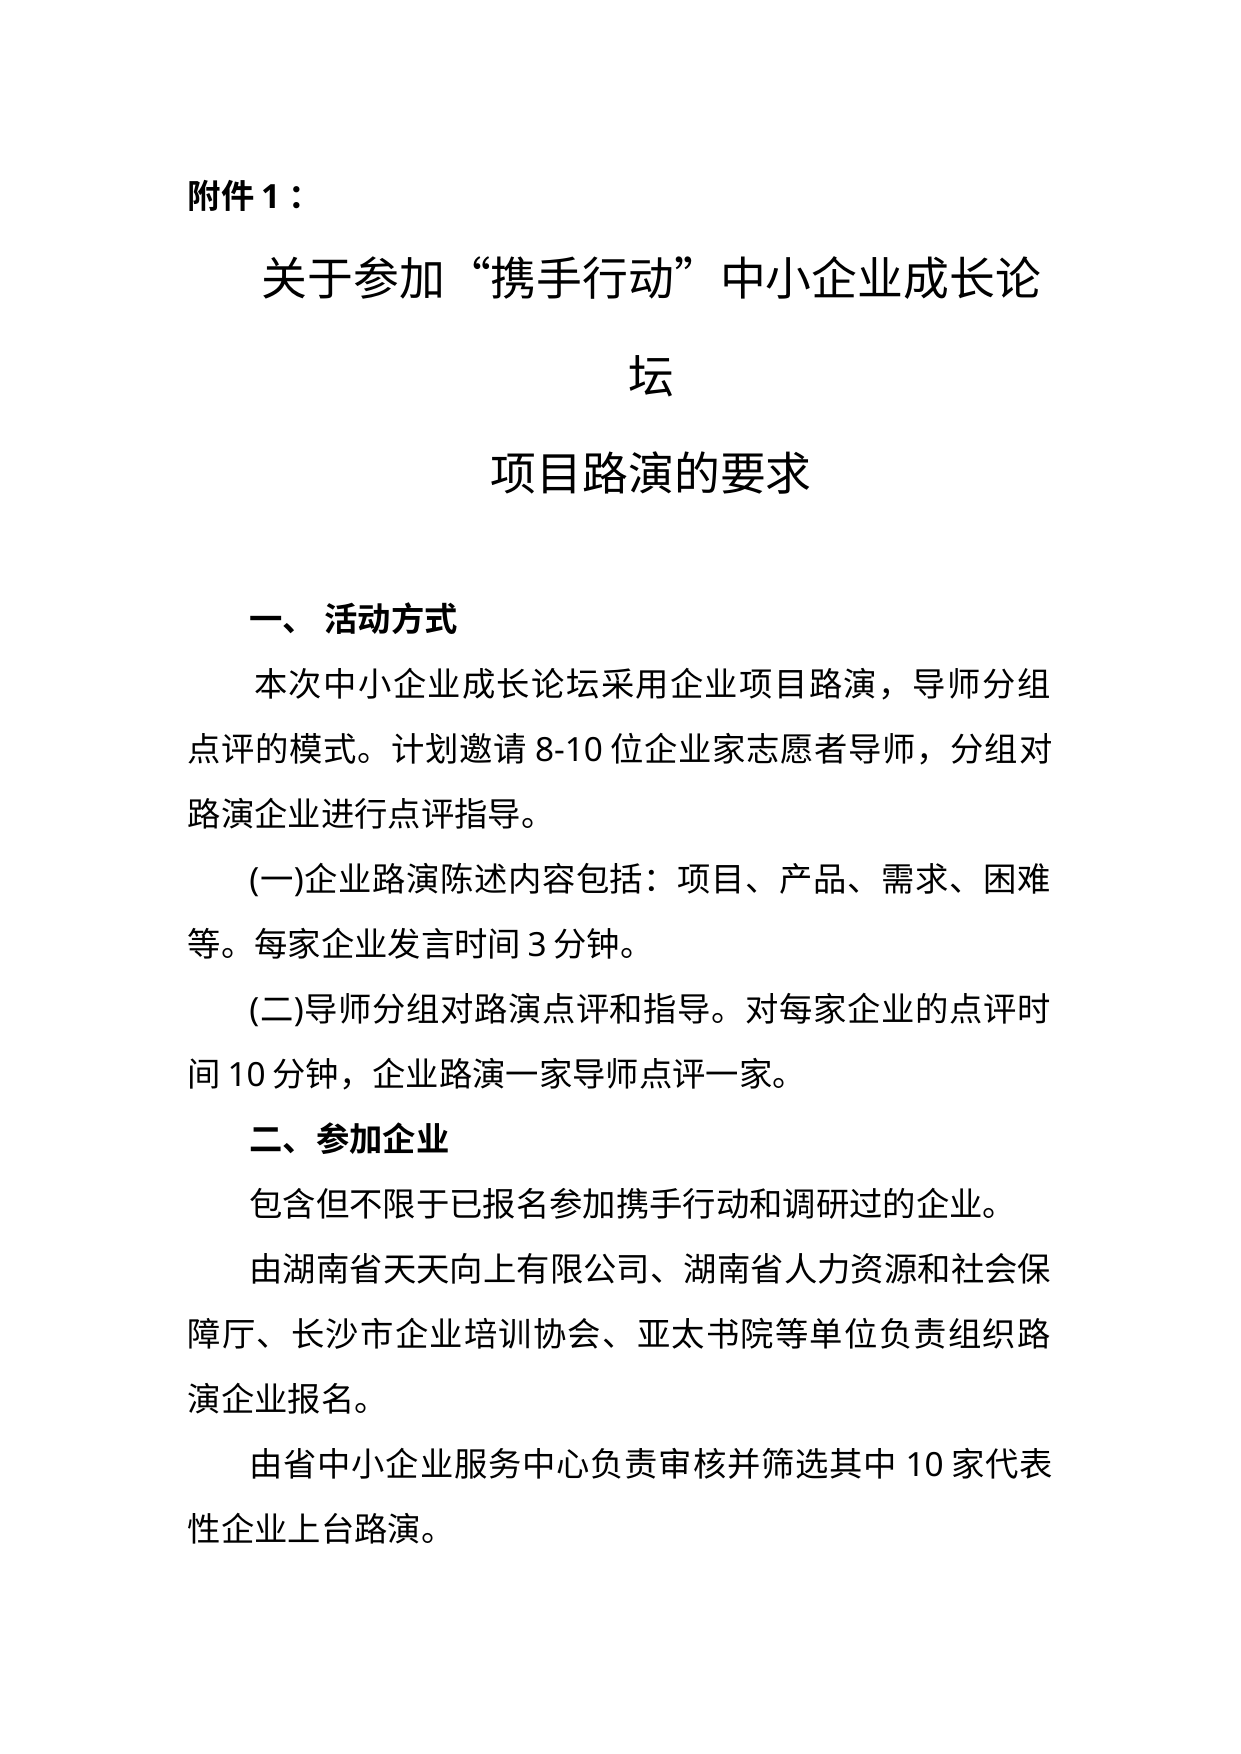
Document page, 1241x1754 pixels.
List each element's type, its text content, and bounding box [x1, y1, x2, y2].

list 活动方式 [249, 584, 1053, 649]
text 附件1 ： [187, 162, 1053, 227]
text 包含但不限于已报名参加携手行动和调研过的企业。 [249, 1169, 1053, 1234]
text 由省中小企业服务中心负责审核并筛选其中10家代表性企业上台路演。 [187, 1429, 1053, 1559]
text 关于参加“携手行动”中小企业成长论坛 [249, 227, 1053, 422]
text 项目路演的要求 [249, 422, 1053, 519]
text 本次中小企业成长论坛采用企业项目路演，导师分组点评的模式。计划邀请8-10位企业家志愿者导师，分组对路演企业进行点评指导。 [187, 649, 1053, 844]
text (二)导师分组对路演点评和指导。对每家企业的点评时间10分钟，企业路演一家导师点评一家。 [187, 974, 1053, 1104]
text 二、参加企业 [249, 1104, 1053, 1169]
text 由湖南省天天向上有限公司、湖南省人力资源和社会保障厅、长沙市企业培训协会、亚太书院等单位负责组织路演企业报名。 [187, 1234, 1053, 1429]
text (一)企业路演陈述内容包括：项目、产品、需求、困难等。每家企业发言时间3分钟。 [187, 844, 1053, 974]
